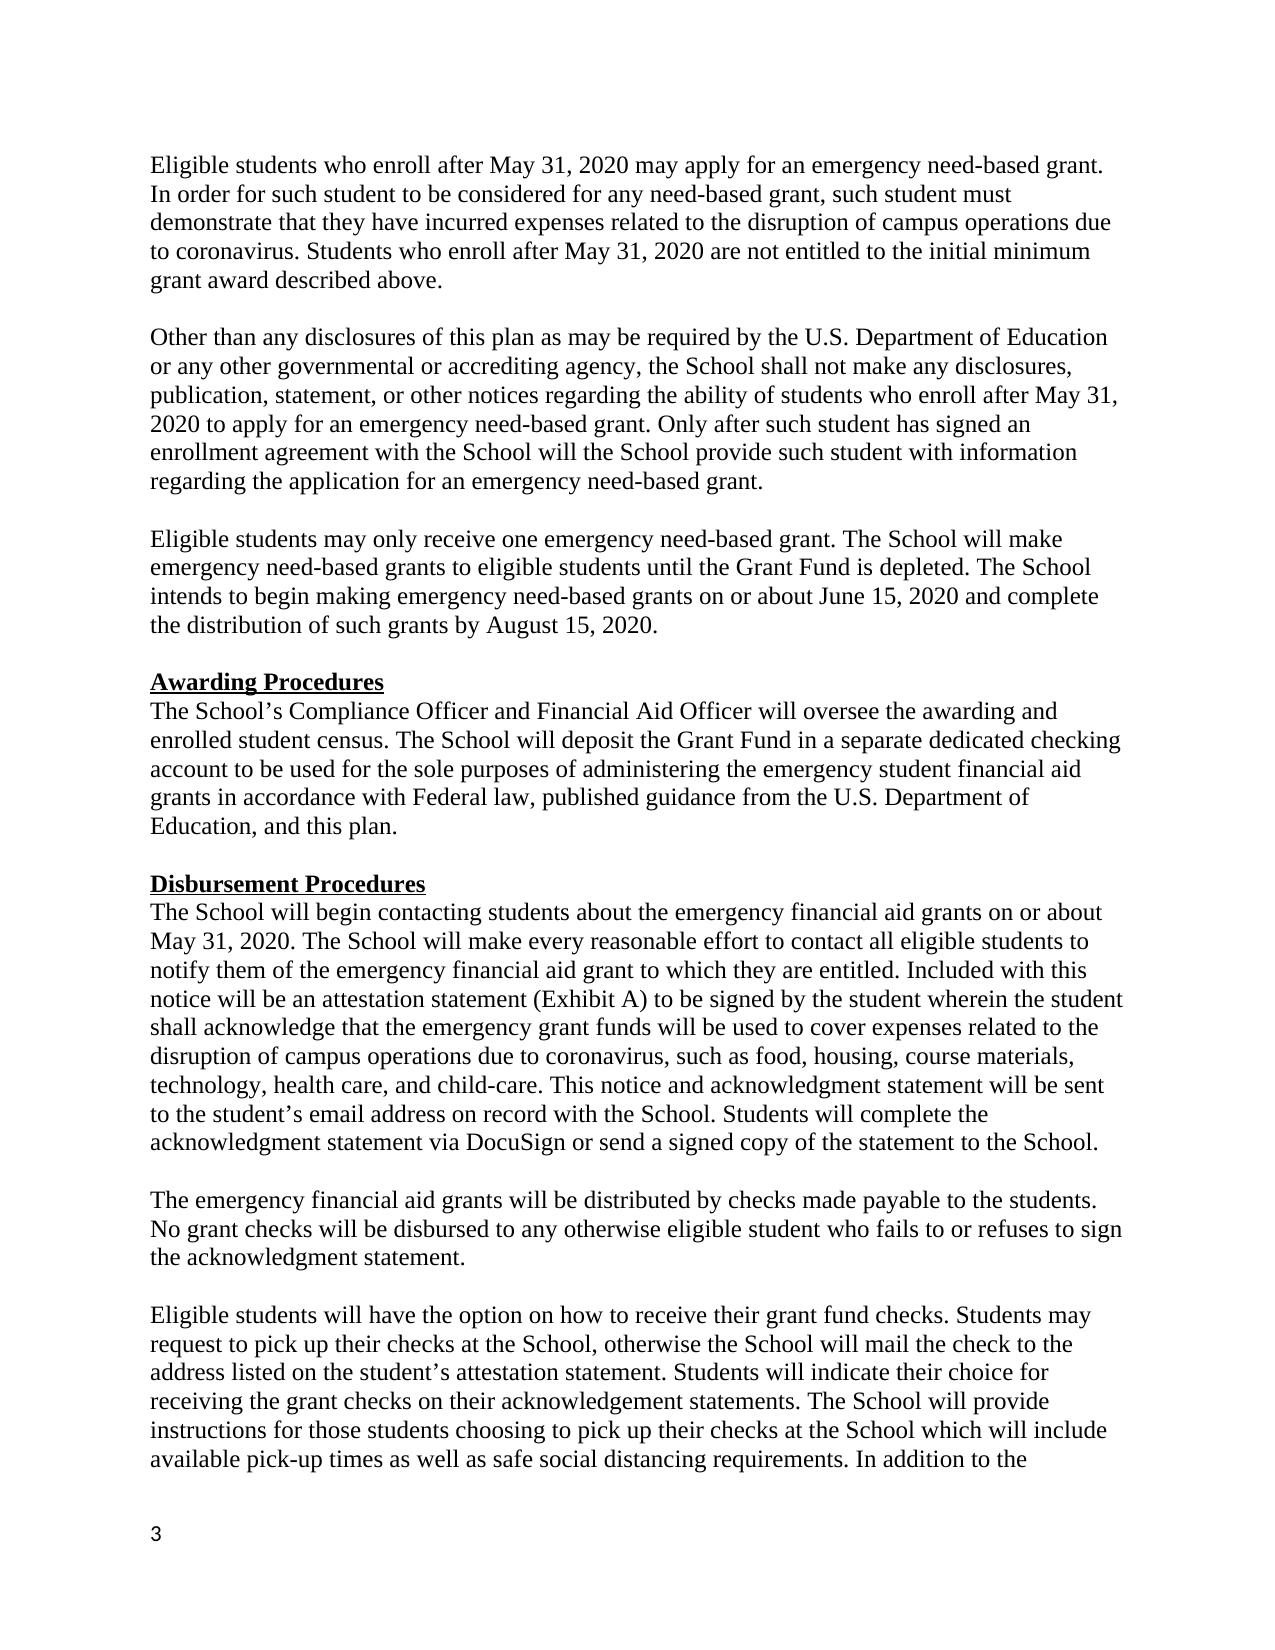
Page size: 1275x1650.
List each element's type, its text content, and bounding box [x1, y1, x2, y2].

text Awarding Procedures [150, 667, 1125, 696]
text Disbursement Procedures [150, 869, 1125, 897]
text Other than any disclosures of this plan as may be required by the U.S. Department of Education or any other governmental or accrediting agency, the School shall not make any disclosures, publication, statement, or other notices regarding the ability of students who enroll after May 31, 2020 to apply for an emergency need-based grant. Only after such student has signed an enrollment agreement with the School will the School provide such student with information regarding the application for an emergency need-based grant. [150, 322, 1125, 495]
text Eligible students may only receive one emergency need-based grant. The School will make emergency need-based grants to eligible students until the Grant Fund is depleted. The School intends to begin making emergency need-based grants on or about June 15, 2020 and complete the distribution of such grants by August 15, 2020. [150, 524, 1125, 639]
text Eligible students who enroll after May 31, 2020 may apply for an emergency need-based grant. In order for such student to be considered for any need-based grant, such student must demonstrate that they have incurred expenses related to the disruption of campus operations due to coronavirus. Students who enroll after May 31, 2020 are not entitled to the initial minimum grant award described above. [150, 150, 1125, 294]
text The School’s Compliance Officer and Financial Aid Officer will oversee the awarding and enrolled student census. The School will deposit the Grant Fund in a separate dedicated checking account to be used for the sole purposes of administering the emergency student financial aid grants in accordance with Federal law, published guidance from the U.S. Department of Education, and this plan. [150, 696, 1125, 840]
text The School will begin contacting students about the emergency financial aid grants on or about May 31, 2020. The School will make every reasonable effort to contact all eligible students to notify them of the emergency financial aid grant to which they are entitled. Included with this notice will be an attestation statement (Exhibit A) to be signed by the student wherein the student shall acknowledge that the emergency grant funds will be used to cover expenses related to the disruption of campus operations due to coronavirus, such as food, housing, course materials, technology, health care, and child-care. This notice and acknowledgment statement will be sent to the student’s email address on record with the School. Students will complete the acknowledgment statement via DocuSign or send a signed copy of the statement to the School. [150, 897, 1125, 1156]
text The emergency financial aid grants will be distributed by checks made payable to the students. No grant checks will be disbursed to any otherwise eligible student who fails to or refuses to sign the acknowledgment statement. [150, 1185, 1125, 1271]
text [150, 1300, 1125, 1472]
